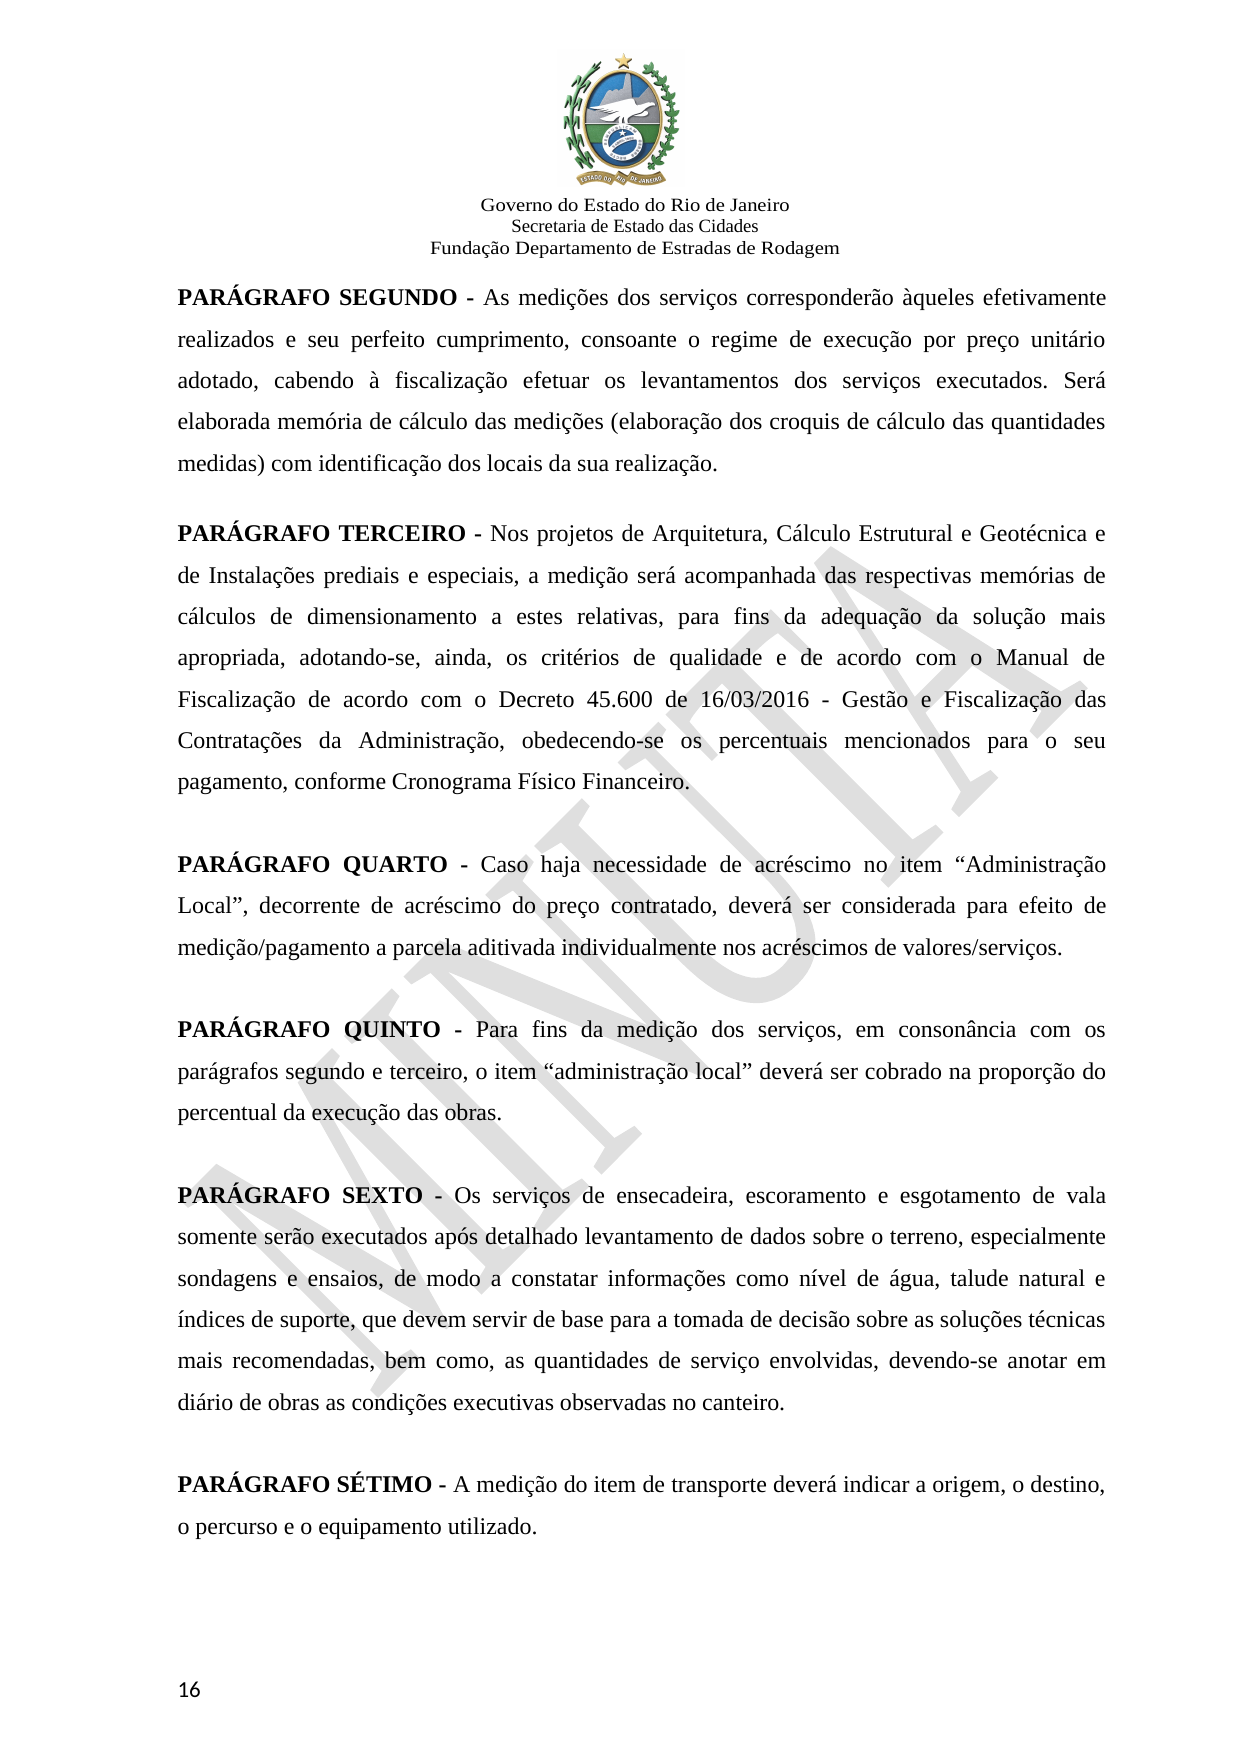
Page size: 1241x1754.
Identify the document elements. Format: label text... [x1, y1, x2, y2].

text PARÁGRAFO QUARTO - Caso haja necessidade de acréscimo no item “Administração Local”, decorrente de acréscimo do preço contratado, deverá ser considerada para efeito de medição/pagamento a parcela aditivada individualmente nos acréscimos de valores/serviços. [177, 850, 1107, 960]
picture [556, 49, 686, 187]
text PARÁGRAFO SEXTO - Os serviços de ensecadeira, escoramento e esgotamento de vala somente serão executados após detalhado levantamento de dados sobre o terreno, especialmente sondagens e ensaios, de modo a constatar informações como nível de água, talude natural e índices de suporte, que devem servir de base para a tomada de decisão sobre as soluções técnicas mais recomendadas, bem como, as quantidades de serviço envolvidas, devendo-se anotar em diário de obras as condições executivas observadas no canteiro. [177, 1181, 1107, 1415]
text PARÁGRAFO SEGUNDO - As medições dos serviços corresponderão àqueles efetivamente realizados e seu perfeito cumprimento, consoante o regime de execução por preço unitário adotado, cabendo à fiscalização efetuar os levantamentos dos serviços executados. Será elaborada memória de cálculo das medições (elaboração dos croquis de cálculo das quantidades medidas) com identificação dos locais da sua realização. [177, 283, 1107, 476]
text PARÁGRAFO TERCEIRO - Nos projetos de Arquitetura, Cálculo Estrutural e Geotécnica e de Instalações prediais e especiais, a medição será acompanhada das respectivas memórias de cálculos de dimensionamento a estes relativas, para fins da adequação da solução mais apropriada, adotando-se, ainda, os critérios de qualidade e de acordo com o Manual de Fiscalização de acordo com o Decreto 45.600 de 16/03/2016 - Gestão e Fiscalização das Contratações da Administração, obedecendo-se os percentuais mencionados para o seu pagamento, conforme Cronograma Físico Financeiro. [177, 519, 1107, 795]
text PARÁGRAFO SÉTIMO - A medição do item de transporte deverá indicar a origem, o destino, o percurso e o equipamento utilizado. [177, 1470, 1107, 1539]
text PARÁGRAFO QUINTO - Para fins da medição dos serviços, em consonância com os parágrafos segundo e terceiro, o item “administração local” deverá ser cobrado na proporção do percentual da execução das obras. [177, 1016, 1107, 1126]
